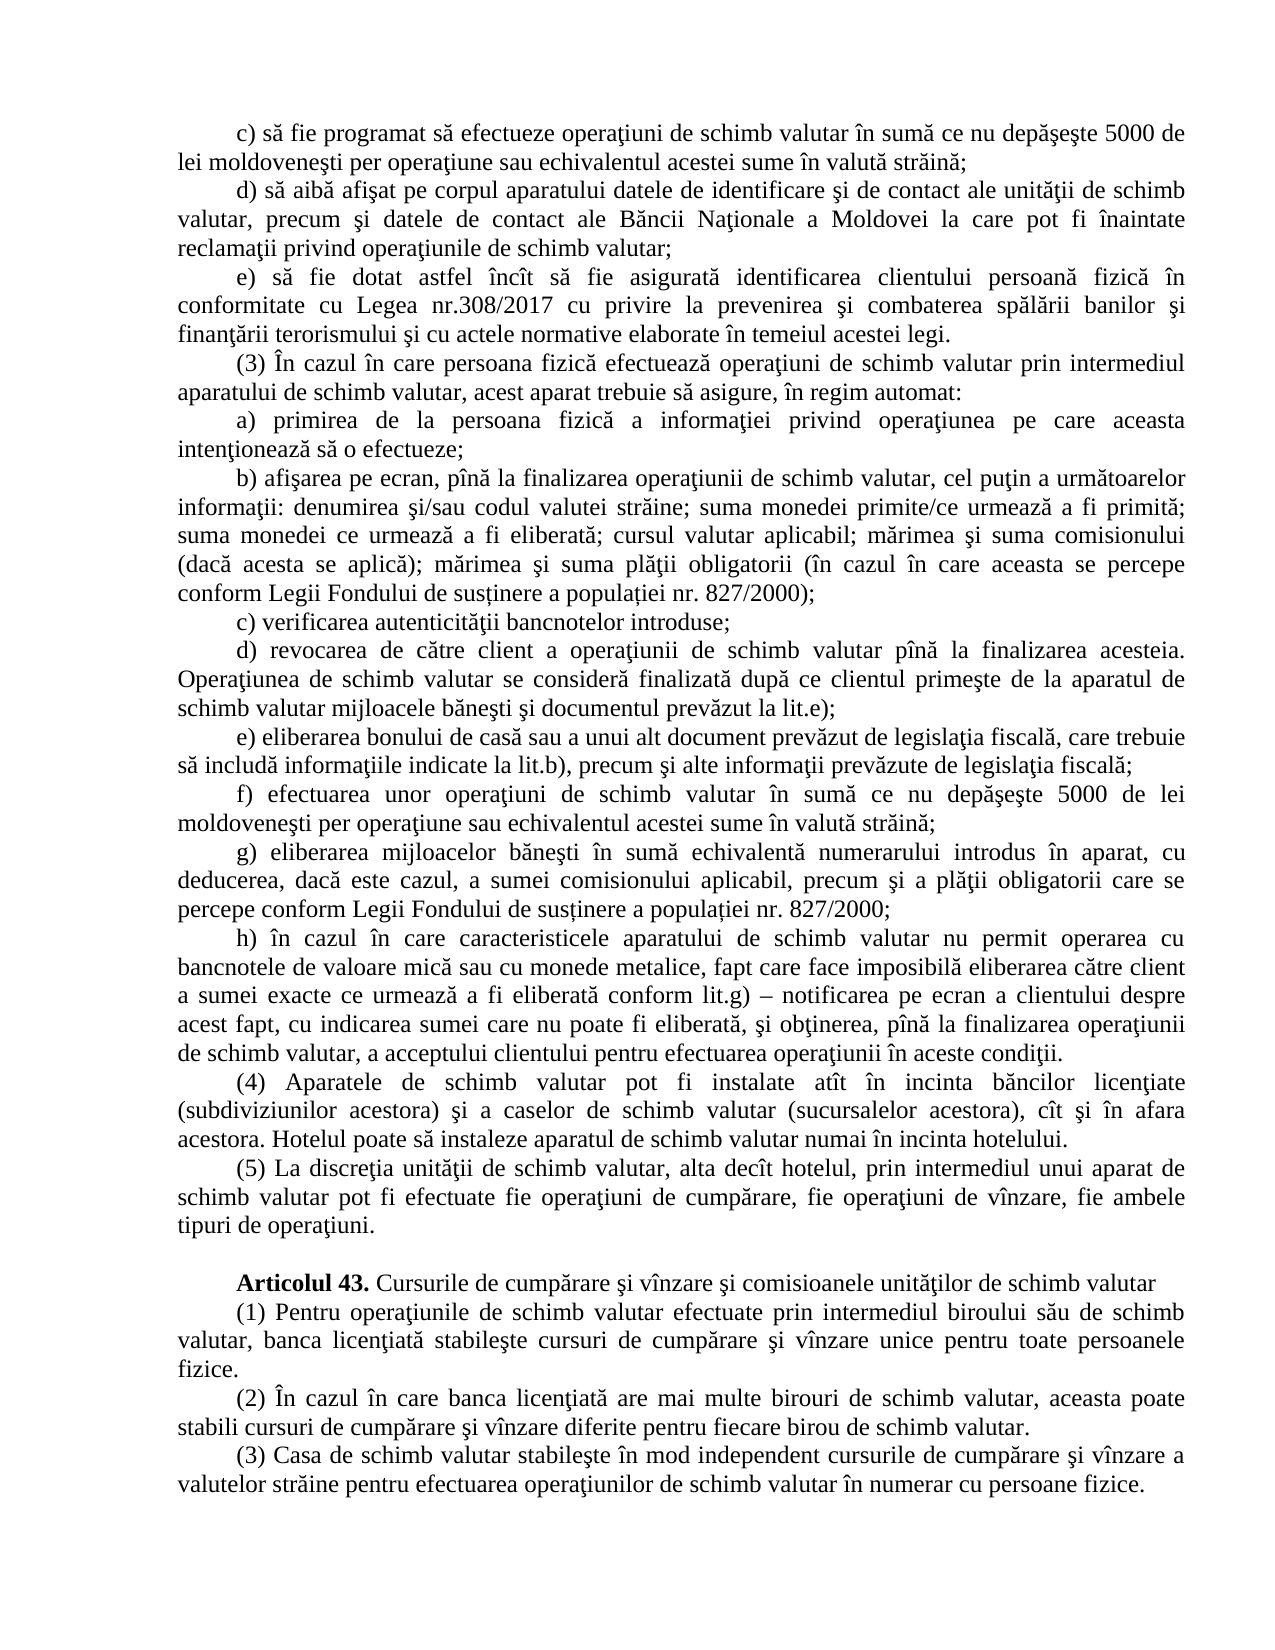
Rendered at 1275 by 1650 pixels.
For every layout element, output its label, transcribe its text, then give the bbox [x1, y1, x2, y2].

text a) primirea de la persoana fizică a informaţiei privind operaţiunea pe care aceasta intenţionează să o efectueze; [177, 406, 1186, 463]
text c) să fie programat să efectueze operaţiuni de schimb valutar în sumă ce nu depăşeşte 5000 de lei moldoveneşti per operaţiune sau echivalentul acestei sume în valută străină; [177, 118, 1186, 176]
text h) în cazul în care caracteristicele aparatului de schimb valutar nu permit operarea cu bancnotele de valoare mică sau cu monede metalice, fapt care face imposibilă eliberarea către client a sumei exacte ce urmează a fi eliberată conform lit.g) – notificarea pe ecran a clientului despre acest fapt, cu indicarea sumei care nu poate fi eliberată, şi obţinerea, pînă la finalizarea operaţiunii de schimb valutar, a acceptului clientului pentru efectuarea operaţiunii în aceste condiţii. [177, 923, 1186, 1067]
text d) să aibă afişat pe corpul aparatului datele de identificare şi de contact ale unităţii de schimb valutar, precum şi datele de contact ale Băncii Naţionale a Moldovei la care pot fi înaintate reclamaţii privind operaţiunile de schimb valutar; [177, 176, 1186, 262]
text f) efectuarea unor operaţiuni de schimb valutar în sumă ce nu depăşeşte 5000 de lei moldoveneşti per operaţiune sau echivalentul acestei sume în valută străină; [177, 779, 1186, 837]
text (4) Aparatele de schimb valutar pot fi instalate atît în incinta băncilor licenţiate (subdiviziunilor acestora) şi a caselor de schimb valutar (sucursalelor acestora), cît şi în afara acestora. Hotelul poate să instaleze aparatul de schimb valutar numai în incinta hotelului. [177, 1067, 1186, 1153]
text Articolul 43. Cursurile de cumpărare şi vînzare şi comisioanele unităţilor de schimb valutar [177, 1268, 1186, 1297]
text g) eliberarea mijloacelor băneşti în sumă echivalentă numerarului introdus în aparat, cu deducerea, dacă este cazul, a sumei comisionului aplicabil, precum şi a plăţii obligatorii care se percepe conform Legii Fondului de susținere a populației nr. 827/2000; [177, 837, 1186, 923]
text b) afişarea pe ecran, pînă la finalizarea operaţiunii de schimb valutar, cel puţin a următoarelor informaţii: denumirea şi/sau codul valutei străine; suma monedei primite/ce urmează a fi primită; suma monedei ce urmează a fi eliberată; cursul valutar aplicabil; mărimea şi suma comisionului (dacă acesta se aplică); mărimea şi suma plăţii obligatorii (în cazul în care aceasta se percepe conform Legii Fondului de susținere a populației nr. 827/2000); [177, 463, 1186, 607]
text (2) În cazul în care banca licenţiată are mai multe birouri de schimb valutar, aceasta poate stabili cursuri de cumpărare şi vînzare diferite pentru fiecare birou de schimb valutar. [177, 1383, 1186, 1441]
text (5) La discreţia unităţii de schimb valutar, alta decît hotelul, prin intermediul unui aparat de schimb valutar pot fi efectuate fie operaţiuni de cumpărare, fie operaţiuni de vînzare, fie ambele tipuri de operaţiuni. [177, 1153, 1186, 1239]
text c) verificarea autenticităţii bancnotelor introduse; [177, 607, 1186, 636]
text d) revocarea de către client a operaţiunii de schimb valutar pînă la finalizarea acesteia. Operaţiunea de schimb valutar se consideră finalizată după ce clientul primeşte de la aparatul de schimb valutar mijloacele băneşti şi documentul prevăzut la lit.e); [177, 636, 1186, 722]
text (3) Casa de schimb valutar stabileşte în mod independent cursurile de cumpărare şi vînzare a valutelor străine pentru efectuarea operaţiunilor de schimb valutar în numerar cu persoane fizice. [177, 1441, 1186, 1498]
text e) eliberarea bonului de casă sau a unui alt document prevăzut de legislaţia fiscală, care trebuie să includă informaţiile indicate la lit.b), precum şi alte informaţii prevăzute de legislaţia fiscală; [177, 722, 1186, 779]
text (1) Pentru operaţiunile de schimb valutar efectuate prin intermediul biroului său de schimb valutar, banca licenţiată stabileşte cursuri de cumpărare şi vînzare unice pentru toate persoanele fizice. [177, 1297, 1186, 1383]
text (3) În cazul în care persoana fizică efectuează operaţiuni de schimb valutar prin intermediul aparatului de schimb valutar, acest aparat trebuie să asigure, în regim automat: [177, 348, 1186, 406]
text e) să fie dotat astfel încît să fie asigurată identificarea clientului persoană fizică în conformitate cu Legea nr.308/2017 cu privire la prevenirea şi combaterea spălării banilor şi finanţării terorismului şi cu actele normative elaborate în temeiul acestei legi. [177, 262, 1186, 348]
